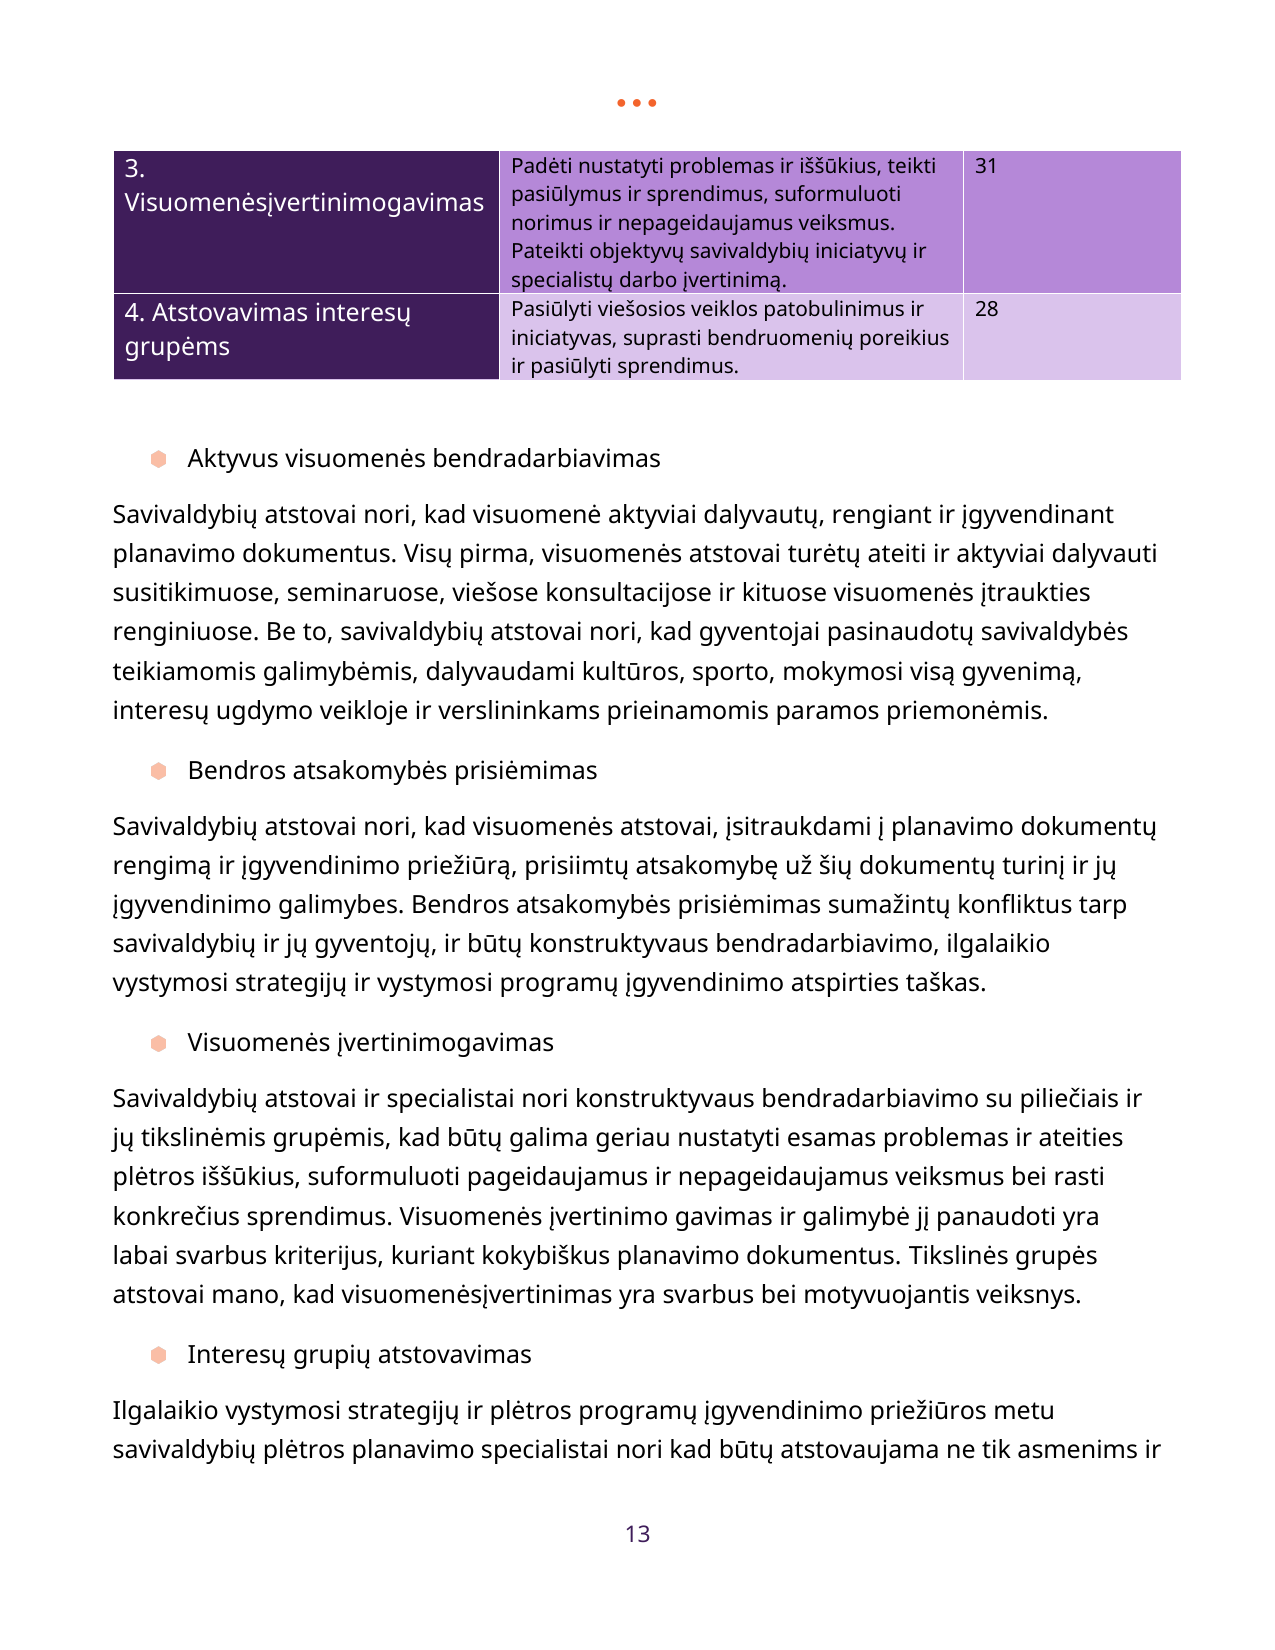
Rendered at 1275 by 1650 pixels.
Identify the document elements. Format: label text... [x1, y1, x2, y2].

picture [151, 1346, 166, 1364]
table_cell 28 [964, 294, 1181, 379]
picture [151, 1035, 166, 1052]
picture [151, 762, 166, 780]
list Bendros atsakomybės prisiėmimas [150, 752, 1162, 786]
list Visuomenės įvertinimogavimas [150, 1025, 1162, 1059]
text Savivaldybių atstovai ir specialistai nori konstruktyvaus bendradarbiavimo su piliečiais ir jų tikslinėmis grupėmis, kad būtų galima geriau nustatyti esamas problemas ir ateities plėtros iššūkius, suformuluoti pageidaujamus ir nepageidaujamus veiksmus bei rasti konkrečius sprendimus. Visuomenės įvertinimo gavimas ir galimybė jį panaudoti yra labai svarbus kriterijus, kuriant kokybiškus planavimo dokumentus. Tikslinės grupės atstovai mano, kad visuomenėsįvertinimas yra svarbus bei motyvuojantis veiksnys. [112, 1081, 1162, 1311]
list Aktyvus visuomenės bendradarbiavimas [150, 441, 1162, 475]
table_cell Padėti nustatyti problemas ir iššūkius, teikti pasiūlymus ir sprendimus, suformuluoti norimus ir nepageidaujamus veiksmus. Pateikti objektyvų savivaldybių iniciatyvų ir specialistų darbo įvertinimą. [500, 151, 963, 293]
text Savivaldybių atstovai nori, kad visuomenės atstovai, įsitraukdami į planavimo dokumentų rengimą ir įgyvendinimo priežiūrą, prisiimtų atsakomybę už šių dokumentų turinį ir jų įgyvendinimo galimybes. Bendros atsakomybės prisiėmimas sumažintų konfliktus tarp savivaldybių ir jų gyventojų, ir būtų konstruktyvaus bendradarbiavimo, ilgalaikio vystymosi strategijų ir vystymosi programų įgyvendinimo atspirties taškas. [112, 808, 1162, 999]
table_cell 4. Atstovavimas interesų grupėms [114, 294, 499, 379]
list Interesų grupių atstovavimas [150, 1336, 1162, 1371]
text Savivaldybių atstovai nori, kad visuomenė aktyviai dalyvautų, rengiant ir įgyvendinant planavimo dokumentus. Visų pirma, visuomenės atstovai turėtų ateiti ir aktyviai dalyvauti susitikimuose, seminaruose, viešose konsultacijose ir kituose visuomenės įtraukties renginiuose. Be to, savivaldybių atstovai nori, kad gyventojai pasinaudotų savivaldybės teikiamomis galimybėmis, dalyvaudami kultūros, sporto, mokymosi visą gyvenimą, interesų ugdymo veikloje ir verslininkams prieinamomis paramos priemonėmis. [112, 496, 1162, 726]
table_cell 31 [964, 151, 1181, 293]
table_cell 3. Visuomenėsįvertinimogavimas [114, 151, 499, 293]
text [112, 1392, 1162, 1466]
table_cell Pasiūlyti viešosios veiklos patobulinimus ir iniciatyvas, suprasti bendruomenių poreikius ir pasiūlyti sprendimus. [500, 294, 963, 379]
picture [151, 450, 166, 468]
